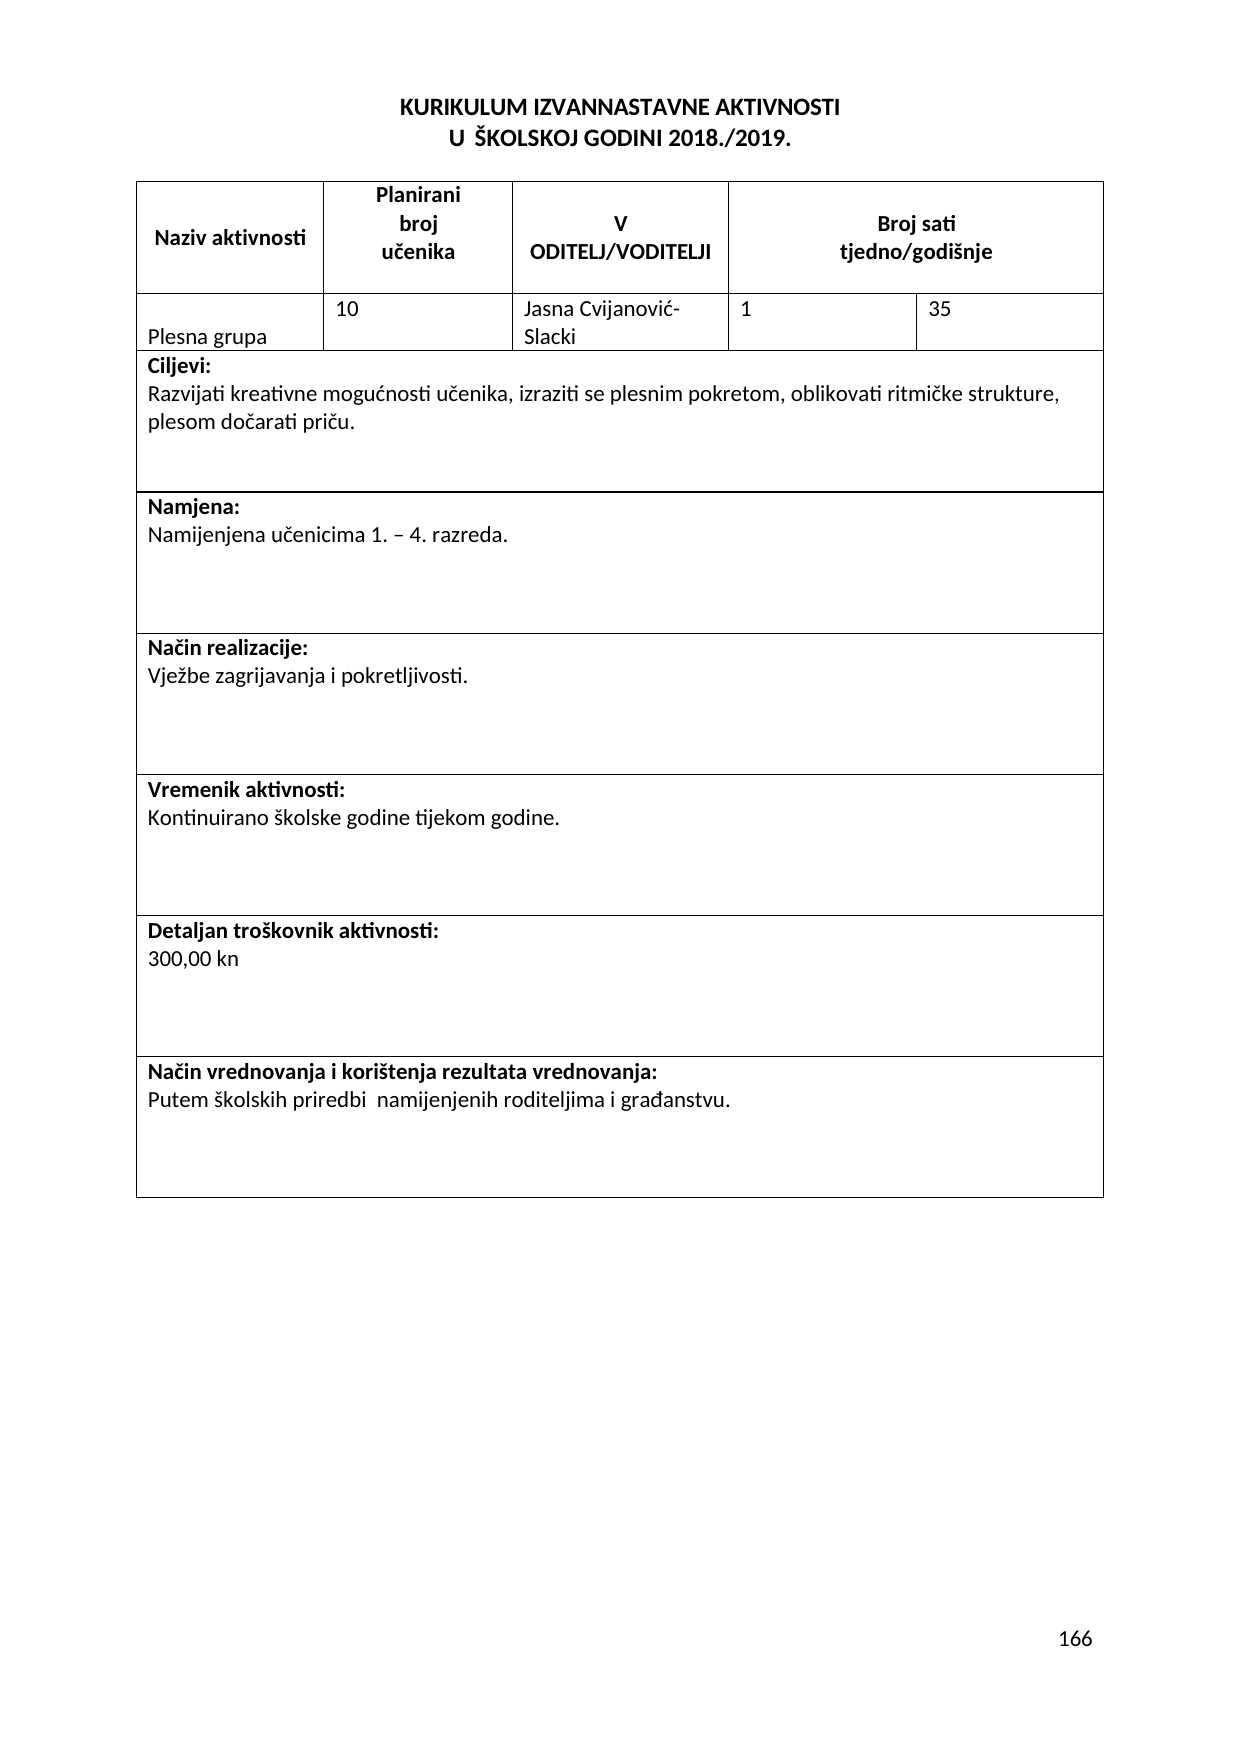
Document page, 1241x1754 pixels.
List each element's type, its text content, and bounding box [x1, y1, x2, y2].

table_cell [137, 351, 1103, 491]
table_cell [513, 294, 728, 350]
text U ŠKOLSKOJ GODINI 2018./2019. [148, 122, 1093, 152]
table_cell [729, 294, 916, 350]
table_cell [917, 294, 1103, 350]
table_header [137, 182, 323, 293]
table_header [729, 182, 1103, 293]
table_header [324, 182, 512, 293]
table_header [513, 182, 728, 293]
text KURIKULUM IZVANNASTAVNE AKTIVNOSTI [148, 91, 1093, 122]
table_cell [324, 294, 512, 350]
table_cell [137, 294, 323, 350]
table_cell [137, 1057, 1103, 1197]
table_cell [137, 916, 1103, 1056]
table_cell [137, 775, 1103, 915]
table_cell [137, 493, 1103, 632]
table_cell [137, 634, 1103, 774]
